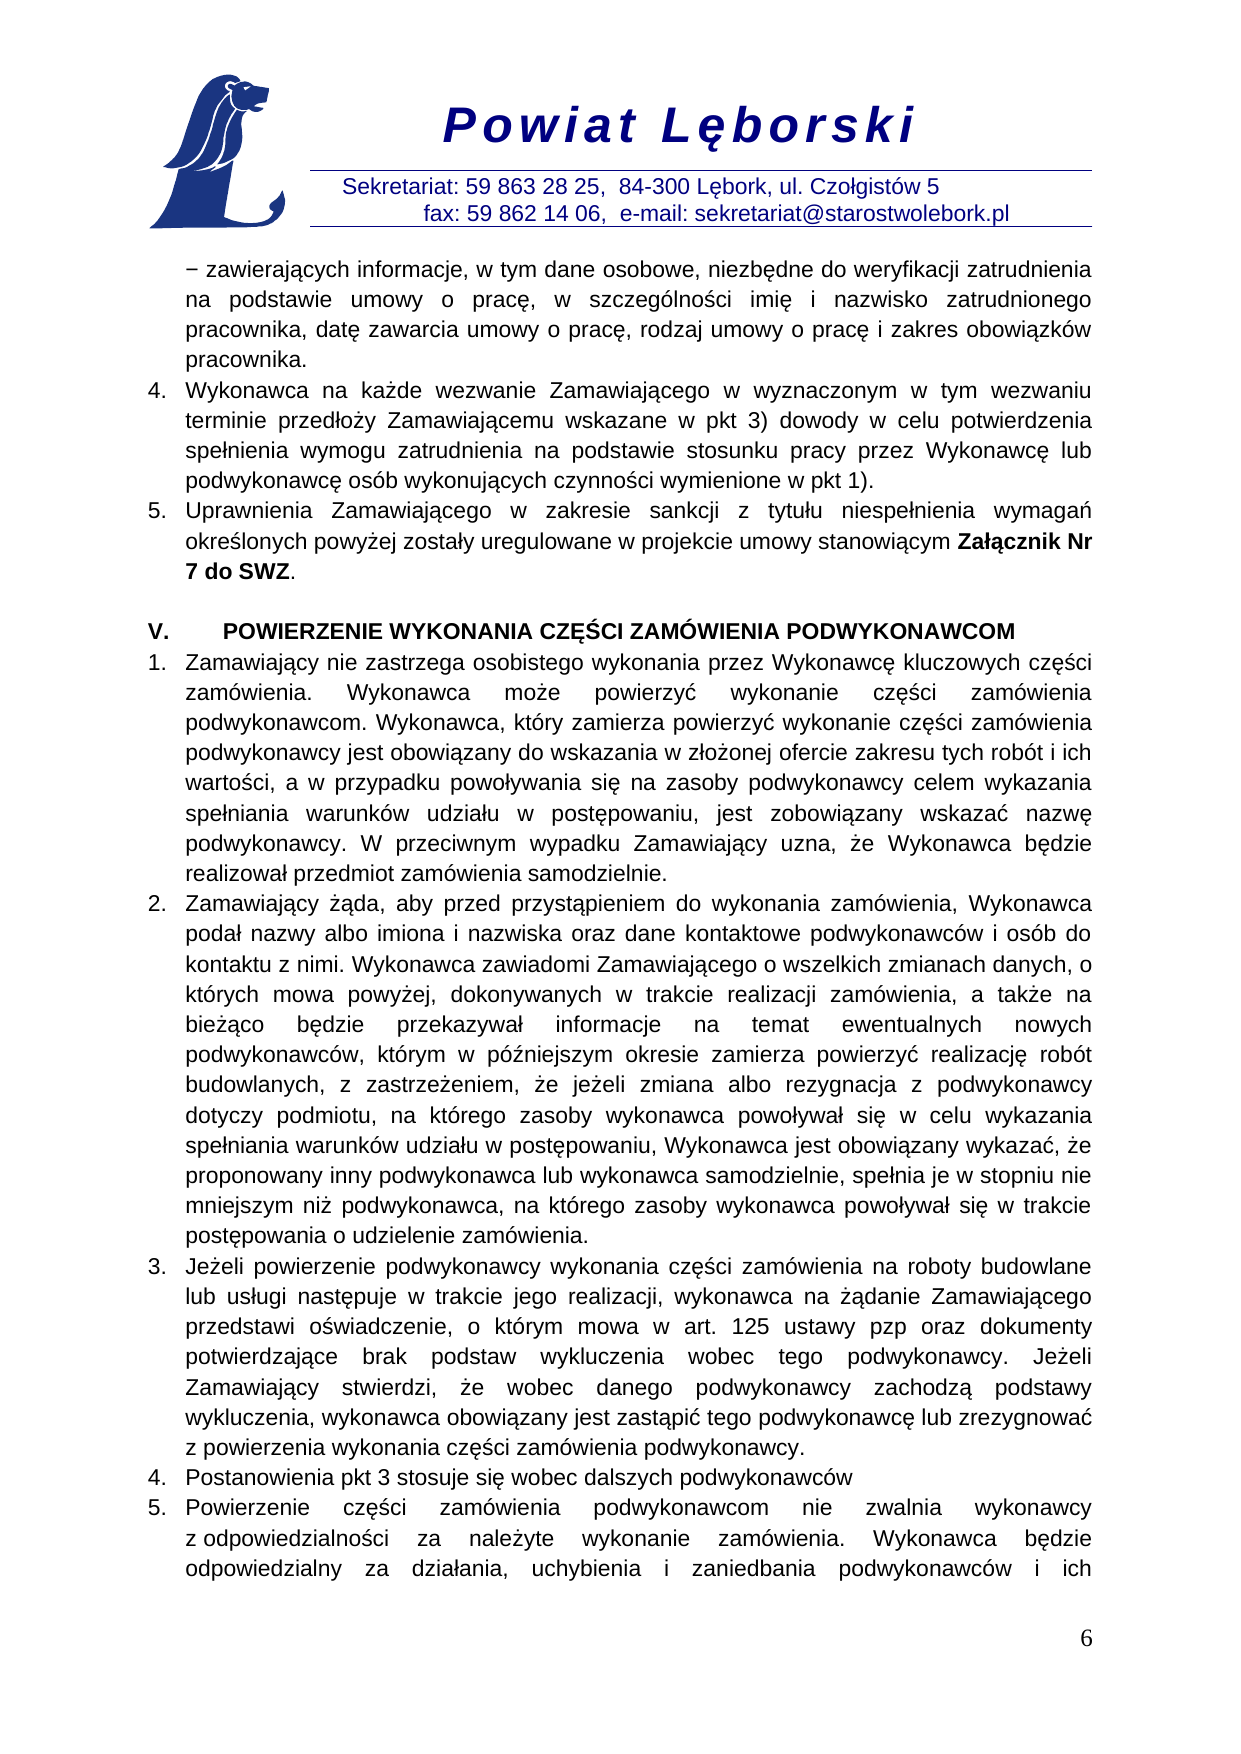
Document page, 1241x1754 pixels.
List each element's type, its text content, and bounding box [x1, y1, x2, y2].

list Zamawiający nie zastrzega osobistego wykonania przez Wykonawcę kluczowych części zamówienia. Wykonawca może powierzyć wykonanie części zamówienia podwykonawcom. Wykonawca, który zamierza powierzyć wykonanie części zamówienia podwykonawcy jest obowiązany do wskazania w złożonej ofercie zakresu tych robót i ich wartości, a w przypadku powoływania się na zasoby podwykonawcy celem wykazania spełniania warunków udziału w postępowaniu, jest zobowiązany wskazać nazwę podwykonawcy. W przeciwnym wypadku Zamawiający uzna, że Wykonawca będzie realizował przedmiot zamówienia samodzielnie. [148, 648, 1092, 886]
list Wykonawca na każde wezwanie Zamawiającego w wyznaczonym w tym wezwaniu terminie przedłoży Zamawiającemu wskazane w pkt 3) dowody w celu potwierdzenia spełnienia wymogu zatrudnienia na podstawie stosunku pracy przez Wykonawcę lub podwykonawcę osób wykonujących czynności wymienione w pkt 1). [148, 377, 1092, 493]
list POWIERZENIE WYKONANIA CZĘŚCI ZAMÓWIENIA PODWYKONAWCOM [148, 618, 1092, 644]
text − zawierających informacje, w tym dane osobowe, niezbędne do weryfikacji zatrudnienia na podstawie umowy o pracę, w szczególności imię i nazwisko zatrudnionego pracownika, datę zawarcia umowy o pracę, rodzaj umowy o pracę i zakres obowiązków pracownika. [185, 256, 1092, 373]
list Uprawnienia Zamawiającego w zakresie sankcji z tytułu niespełnienia wymagań określonych powyżej zostały uregulowane w projekcie umowy stanowiącym Załącznik Nr 7 do SWZ. [148, 497, 1092, 584]
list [148, 1494, 1092, 1581]
list Postanowienia pkt 3 stosuje się wobec dalszych podwykonawców [148, 1464, 1092, 1490]
list Zamawiający żąda, aby przed przystąpieniem do wykonania zamówienia, Wykonawca podał nazwy albo imiona i nazwiska oraz dane kontaktowe podwykonawców i osób do kontaktu z nimi. Wykonawca zawiadomi Zamawiającego o wszelkich zmianach danych, o których mowa powyżej, dokonywanych w trakcie realizacji zamówienia, a także na bieżąco będzie przekazywał informacje na temat ewentualnych nowych podwykonawców, którym w późniejszym okresie zamierza powierzyć realizację robót budowlanych, z zastrzeżeniem, że jeżeli zmiana albo rezygnacja z podwykonawcy dotyczy podmiotu, na którego zasoby wykonawca powoływał się w celu wykazania spełniania warunków udziału w postępowaniu, Wykonawca jest obowiązany wykazać, że proponowany inny podwykonawca lub wykonawca samodzielnie, spełnia je w stopniu nie mniejszym niż podwykonawca, na którego zasoby wykonawca powoływał się w trakcie postępowania o udzielenie zamówienia. [148, 890, 1092, 1249]
list Jeżeli powierzenie podwykonawcy wykonania części zamówienia na roboty budowlane lub usługi następuje w trakcie jego realizacji, wykonawca na żądanie Zamawiającego przedstawi oświadczenie, o którym mowa w art. 125 ustawy pzp oraz dokumenty potwierdzające brak podstaw wykluczenia wobec tego podwykonawcy. Jeżeli Zamawiający stwierdzi, że wobec danego podwykonawcy zachodzą podstawy wykluczenia, wykonawca obowiązany jest zastąpić tego podwykonawcę lub zrezygnować z powierzenia wykonania części zamówienia podwykonawcy. [148, 1253, 1092, 1460]
